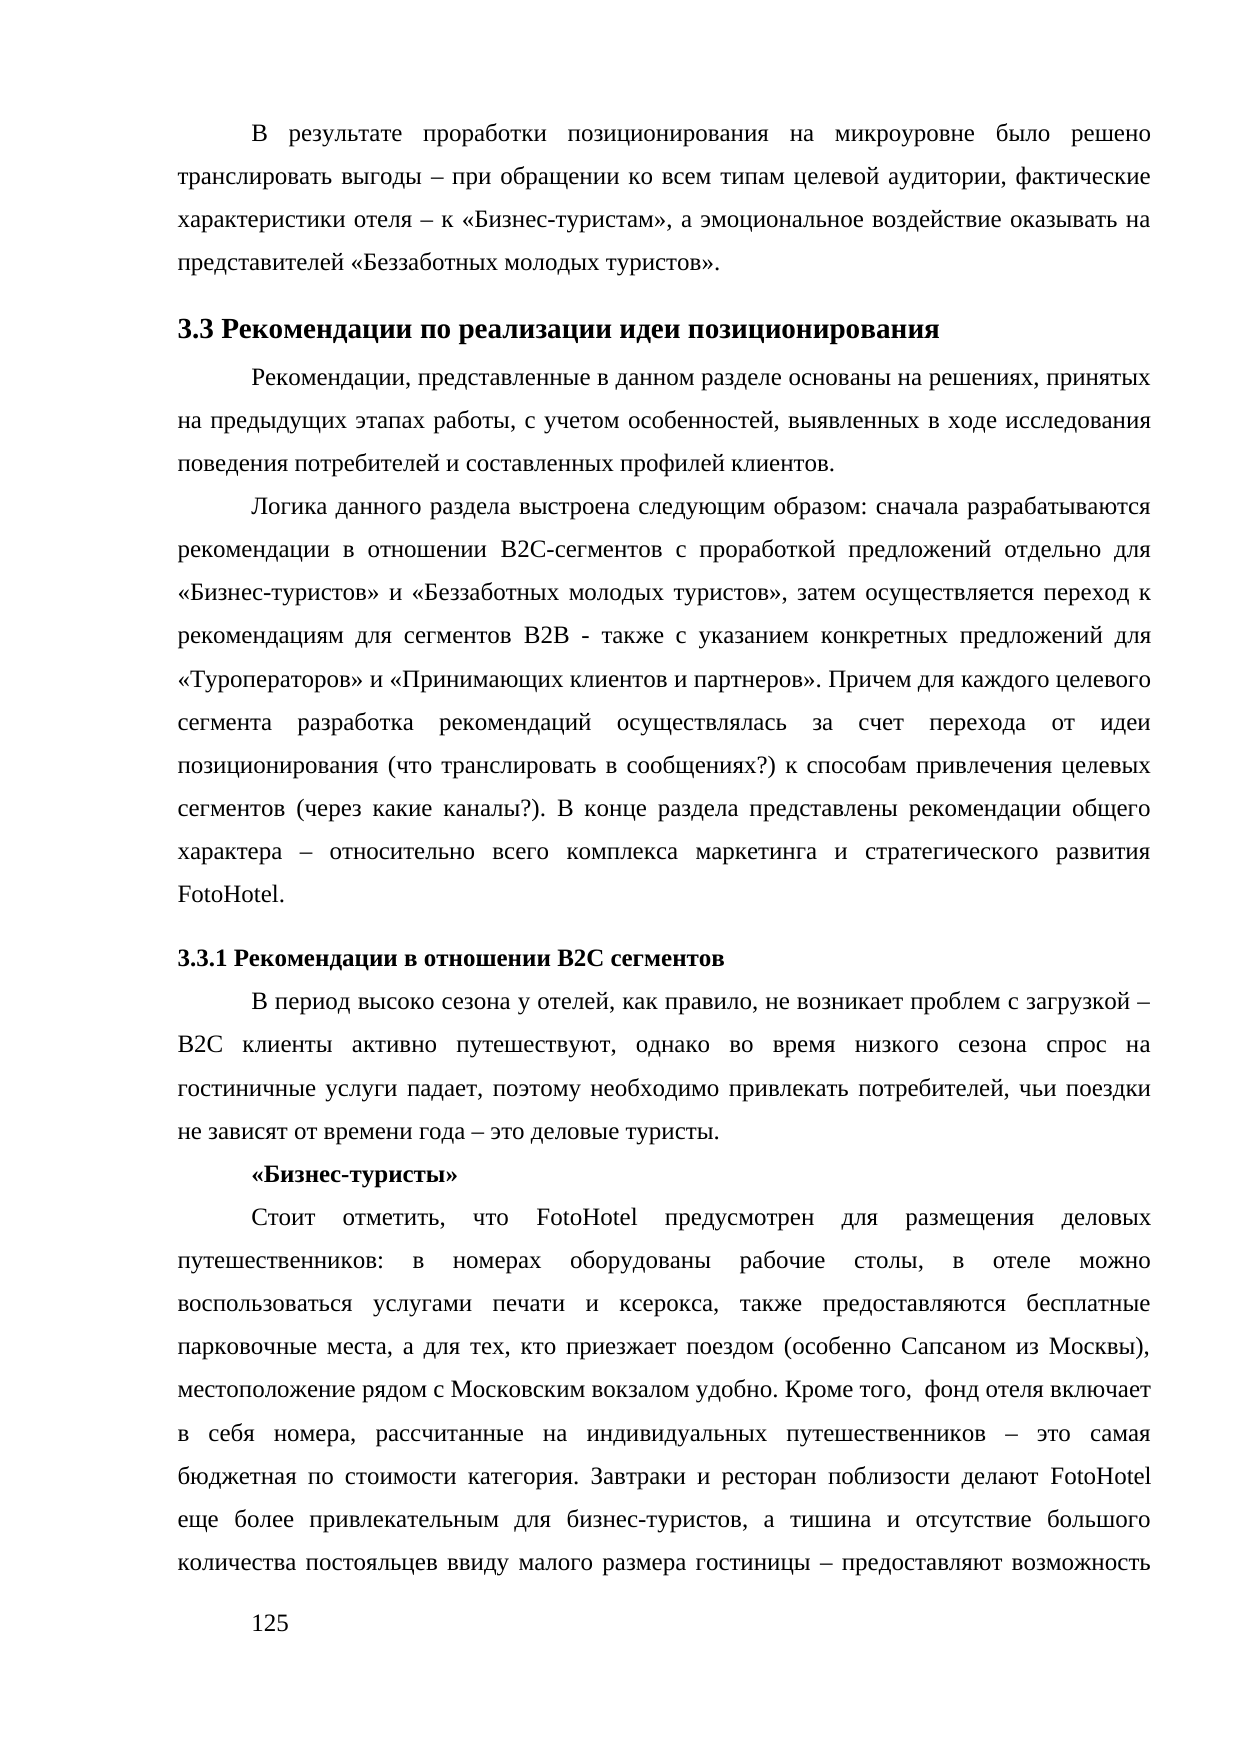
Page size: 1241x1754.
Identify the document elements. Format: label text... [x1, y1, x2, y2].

subtitle 3.3.1 Рекомендации в отношении B2C сегментов [177, 943, 1152, 972]
text В результате проработки позиционирования на микроуровне было решено транслировать выгоды – при обращении ко всем типам целевой аудитории, фактические характеристики отеля – к «Бизнес-туристам», а эмоциональное воздействие оказывать на представителей «Беззаботных молодых туристов». [177, 118, 1152, 276]
subtitle 3.3 Рекомендации по реализации идеи позиционирования [177, 311, 1152, 345]
text В период высоко сезона у отелей, как правило, не возникает проблем с загрузкой – B2C клиенты активно путешествуют, однако во время низкого сезона спрос на гостиничные услуги падает, поэтому необходимо привлекать потребителей, чьи поездки не зависят от времени года – это деловые туристы. [177, 986, 1152, 1144]
text Логика данного раздела выстроена следующим образом: сначала разрабатываются рекомендации в отношении B2C-сегментов с проработкой предложений отдельно для «Бизнес-туристов» и «Беззаботных молодых туристов», затем осуществляется переход к рекомендациям для сегментов B2B - также с указанием конкретных предложений для «Туроператоров» и «Принимающих клиентов и партнеров». Причем для каждого целевого сегмента разработка рекомендаций осуществлялась за счет перехода от идеи позиционирования (что транслировать в сообщениях?) к способам привлечения целевых сегментов (через какие каналы?). В конце раздела представлены рекомендации общего характера – относительно всего комплекса маркетинга и стратегического развития FotoHotel. [177, 491, 1152, 908]
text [177, 1202, 1152, 1576]
text Рекомендации, представленные в данном разделе основаны на решениях, принятых на предыдущих этапах работы, с учетом особенностей, выявленных в ходе исследования поведения потребителей и составленных профилей клиентов. [177, 362, 1152, 477]
text «Бизнес-туристы» [177, 1159, 1152, 1188]
